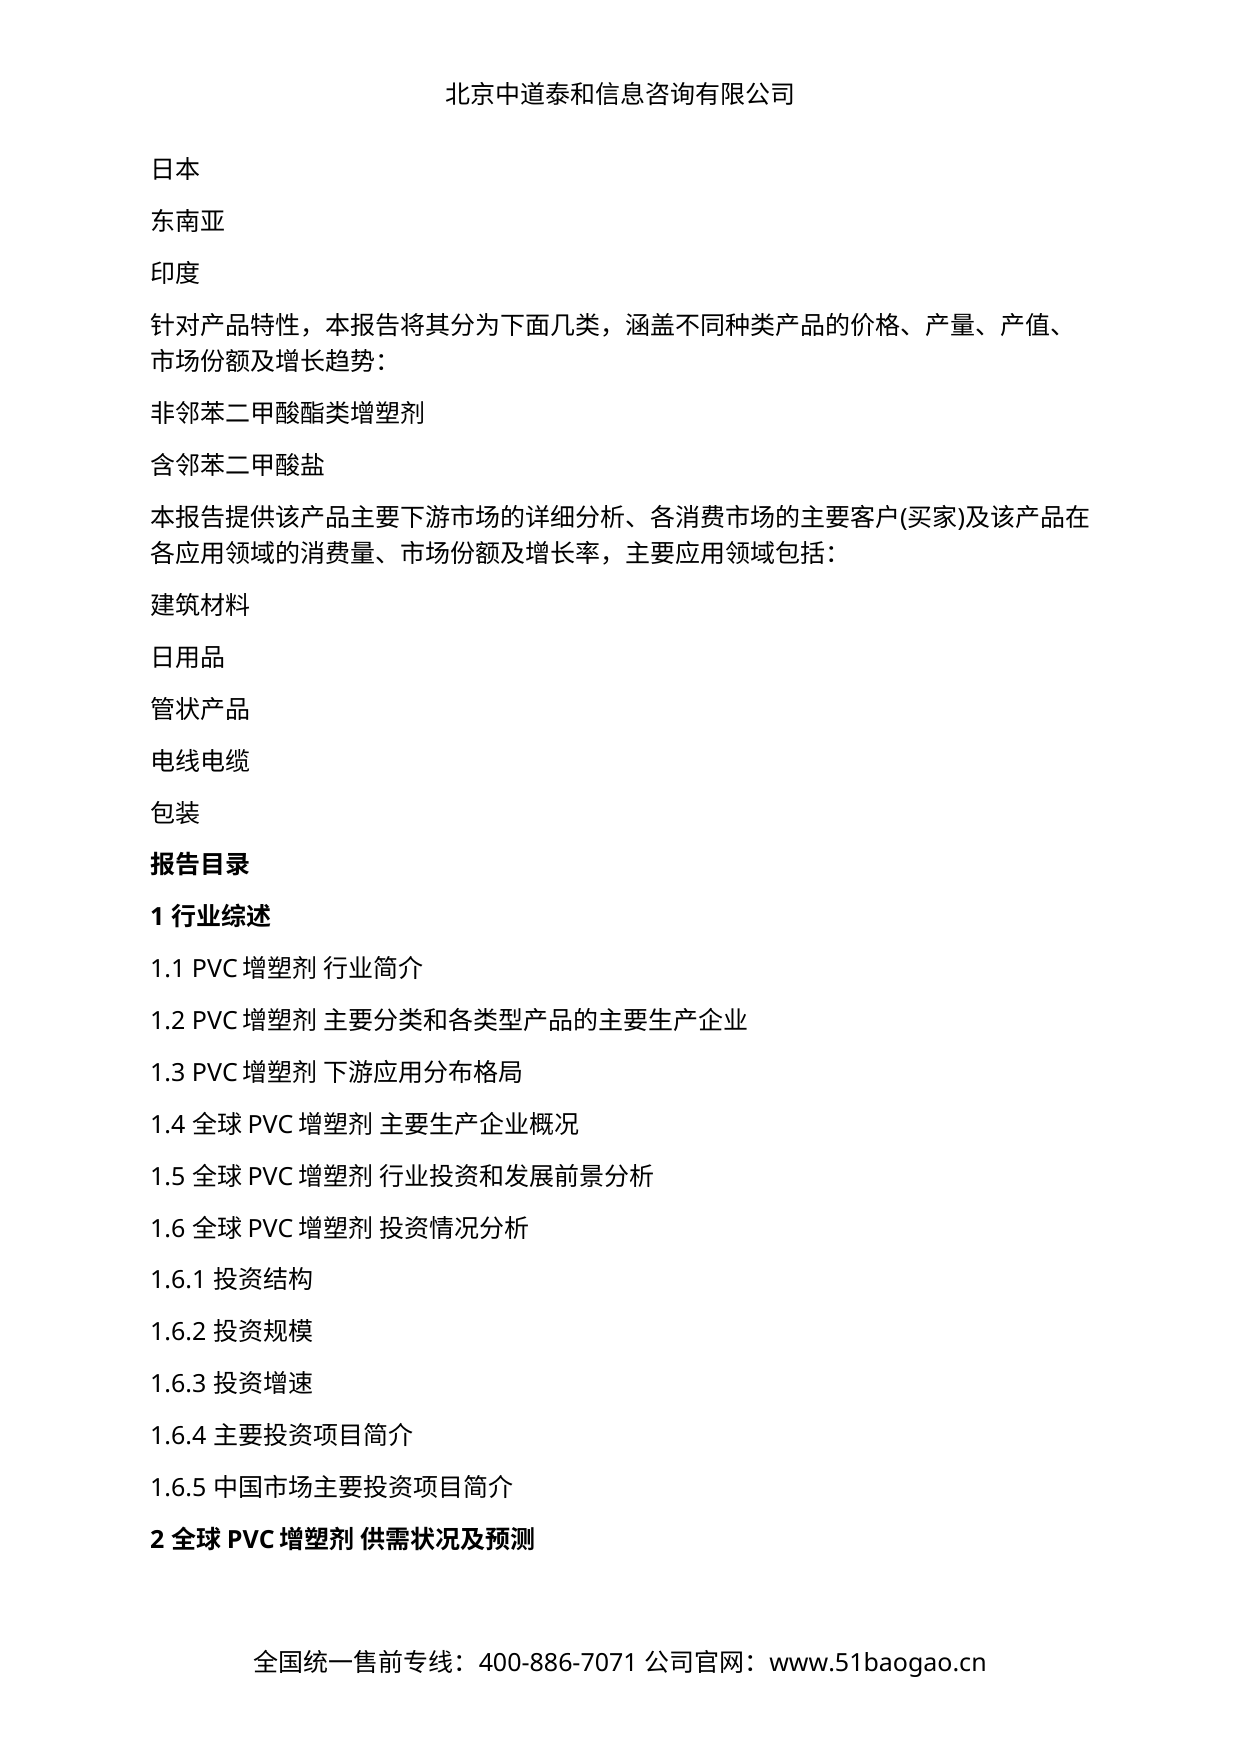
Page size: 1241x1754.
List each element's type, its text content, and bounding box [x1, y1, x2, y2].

text 包装 [150, 793, 1090, 829]
text 1.3 PVC增塑剂 下游应用分布格局 [150, 1052, 1090, 1089]
text 1.4 全球 PVC增塑剂 主要生产企业概况 [150, 1104, 1090, 1141]
text 管状产品 [150, 689, 1090, 726]
text 非邻苯二甲酸酯类增塑剂 [150, 394, 1090, 430]
text 1.6.1 投资结构 [150, 1260, 1090, 1296]
text 报告目录 [150, 845, 1090, 881]
text 电线电缆 [150, 741, 1090, 777]
text 日用品 [150, 637, 1090, 674]
text 2 全球 PVC增塑剂 供需状况及预测 [150, 1519, 1090, 1556]
text 1.6.3 投资增速 [150, 1364, 1090, 1400]
text 建筑材料 [150, 586, 1090, 622]
text 1.6 全球 PVC增塑剂 投资情况分析 [150, 1208, 1090, 1244]
text 1.6.4 主要投资项目简介 [150, 1416, 1090, 1452]
text 针对产品特性，本报告将其分为下面几类，涵盖不同种类产品的价格、产量、产值、市场份额及增长趋势： [150, 306, 1090, 378]
text 1 行业综述 [150, 897, 1090, 933]
text 1.2 PVC增塑剂 主要分类和各类型产品的主要生产企业 [150, 1001, 1090, 1037]
text 本报告提供该产品主要下游市场的详细分析、各消费市场的主要客户(买家)及该产品在各应用领域的消费量、市场份额及增长率，主要应用领域包括： [150, 497, 1090, 570]
text 1.5 全球 PVC增塑剂 行业投资和发展前景分析 [150, 1156, 1090, 1192]
text 1.6.5 中国市场主要投资项目简介 [150, 1467, 1090, 1504]
text 日本 [150, 150, 1090, 186]
text 印度 [150, 254, 1090, 290]
text 东南亚 [150, 202, 1090, 238]
text 含邻苯二甲酸盐 [150, 446, 1090, 482]
text 1.6.2 投资规模 [150, 1312, 1090, 1348]
text 1.1 PVC增塑剂 行业简介 [150, 949, 1090, 985]
